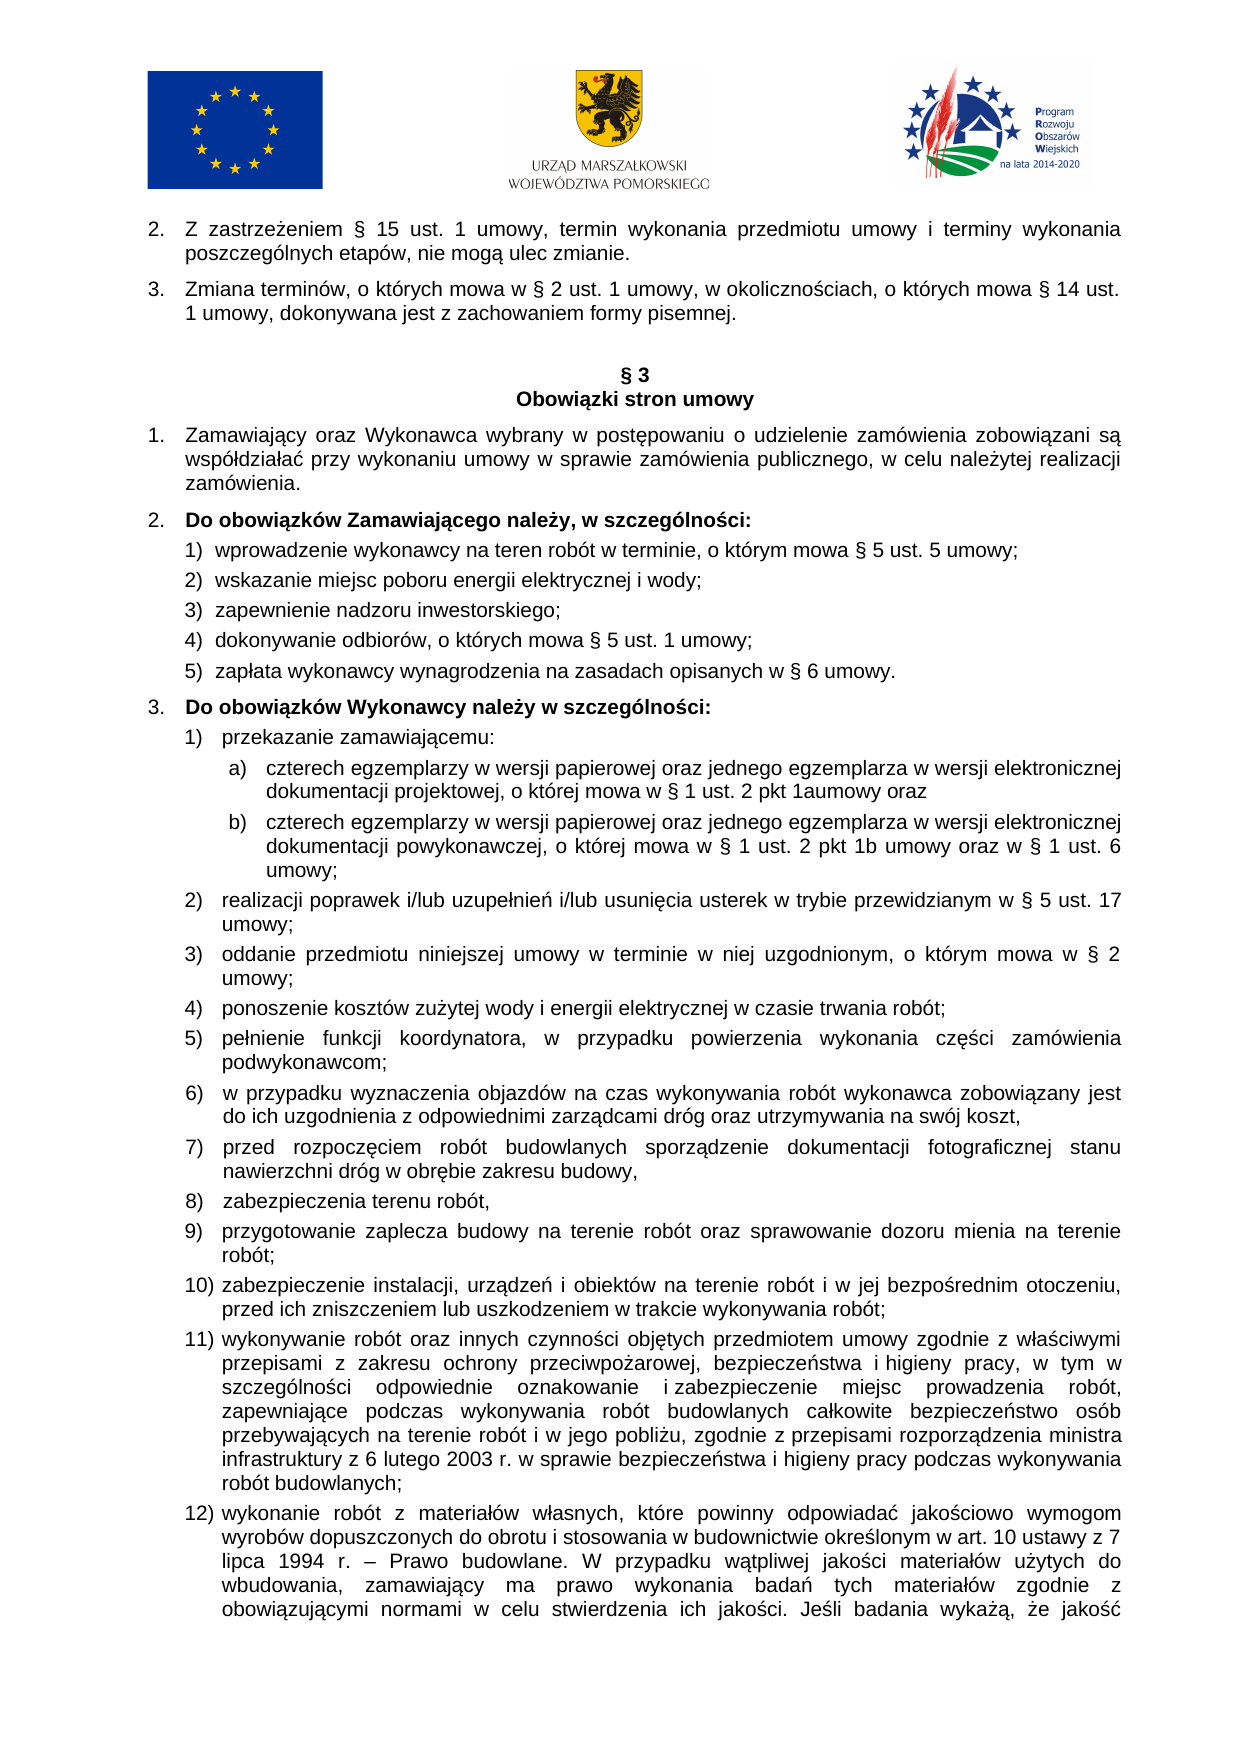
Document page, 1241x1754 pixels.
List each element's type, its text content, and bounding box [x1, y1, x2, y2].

list Zamawiający oraz Wykonawca wybrany w postępowaniu o udzielenie zamówienia zobowiązani są współdziałać przy wykonaniu umowy w sprawie zamówienia publicznego, w celu należytej realizacji zamówienia. [148, 423, 1122, 495]
list wykonywanie robót oraz innych czynności objętych przedmiotem umowy zgodnie z właściwymi przepisami z zakresu ochrony przeciwpożarowej, bezpieczeństwa i higieny pracy, w tym w szczególności odpowiednie oznakowanie i zabezpieczenie miejsc prowadzenia robót, zapewniające podczas wykonywania robót budowlanych całkowite bezpieczeństwo osób przebywających na terenie robót i w jego pobliżu, zgodnie z przepisami rozporządzenia ministra infrastruktury z 6 lutego 2003 r. w sprawie bezpieczeństwa i higieny pracy podczas wykonywania robót budowlanych; [184, 1327, 1122, 1495]
picture [895, 59, 1094, 189]
list przed rozpoczęciem robót budowlanych sporządzenie dokumentacji fotograficznej stanu nawierzchni dróg w obrębie zakresu budowy, [185, 1134, 1122, 1182]
list zabezpieczenie instalacji, urządzeń i obiektów na terenie robót i w jej bezpośrednim otoczeniu, przed ich zniszczeniem lub uszkodzeniem w trakcie wykonywania robót; [184, 1273, 1122, 1321]
list ponoszenie kosztów zużytej wody i energii elektrycznej w czasie trwania robót; [184, 996, 1122, 1020]
list czterech egzemplarzy w wersji papierowej oraz jednego egzemplarza w wersji elektronicznej dokumentacji projektowej, o której mowa w § 1 ust. 2 pkt 1aumowy oraz [228, 755, 1122, 803]
list czterech egzemplarzy w wersji papierowej oraz jednego egzemplarza w wersji elektronicznej dokumentacji powykonawczej, o której mowa w § 1 ust. 2 pkt 1b umowy oraz w § 1 ust. 6 umowy; [228, 809, 1122, 881]
list zapewnienie nadzoru inwestorskiego; [184, 598, 1122, 622]
list oddanie przedmiotu niniejszej umowy w terminie w niej uzgodnionym, o którym mowa w § 2 umowy; [184, 942, 1122, 990]
picture [508, 70, 710, 189]
list wprowadzenie wykonawcy na teren robót w terminie, o którym mowa § 5 ust. 5 umowy; [184, 538, 1122, 562]
list zabezpieczenia terenu robót, [185, 1189, 1122, 1213]
list przygotowanie zaplecza budowy na terenie robót oraz sprawowanie dozoru mienia na terenie robót; [184, 1219, 1122, 1267]
picture [147, 71, 323, 189]
list Do obowiązków Zamawiającego należy, w szczególności: [148, 507, 1122, 531]
list zapłata wykonawcy wynagrodzenia na zasadach opisanych w § 6 umowy. [184, 658, 1122, 682]
list w przypadku wyznaczenia objazdów na czas wykonywania robót wykonawca zobowiązany jest do ich uzgodnienia z odpowiednimi zarządcami dróg oraz utrzymywania na swój koszt, [185, 1080, 1122, 1128]
list Zmiana terminów, o których mowa w § 2 ust. 1 umowy, w okolicznościach, o których mowa § 14 ust. 1 umowy, dokonywana jest z zachowaniem formy pisemnej. [148, 277, 1122, 325]
list Do obowiązków Wykonawcy należy w szczególności: [148, 695, 1122, 719]
list Z zastrzeżeniem § 15 ust. 1 umowy, termin wykonania przedmiotu umowy i terminy wykonania poszczególnych etapów, nie mogą ulec zmianie. [148, 217, 1122, 265]
text § 3 [148, 363, 1122, 387]
list przekazanie zamawiającemu: [184, 725, 1122, 749]
text Obowiązki stron umowy [148, 387, 1122, 411]
list pełnienie funkcji koordynatora, w przypadku powierzenia wykonania części zamówienia podwykonawcom; [184, 1026, 1122, 1074]
list wskazanie miejsc poboru energii elektrycznej i wody; [184, 568, 1122, 592]
list realizacji poprawek i/lub uzupełnień i/lub usunięcia usterek w trybie przewidzianym w § 5 ust. 17 umowy; [184, 888, 1122, 936]
list dokonywanie odbiorów, o których mowa § 5 ust. 1 umowy; [184, 628, 1122, 652]
